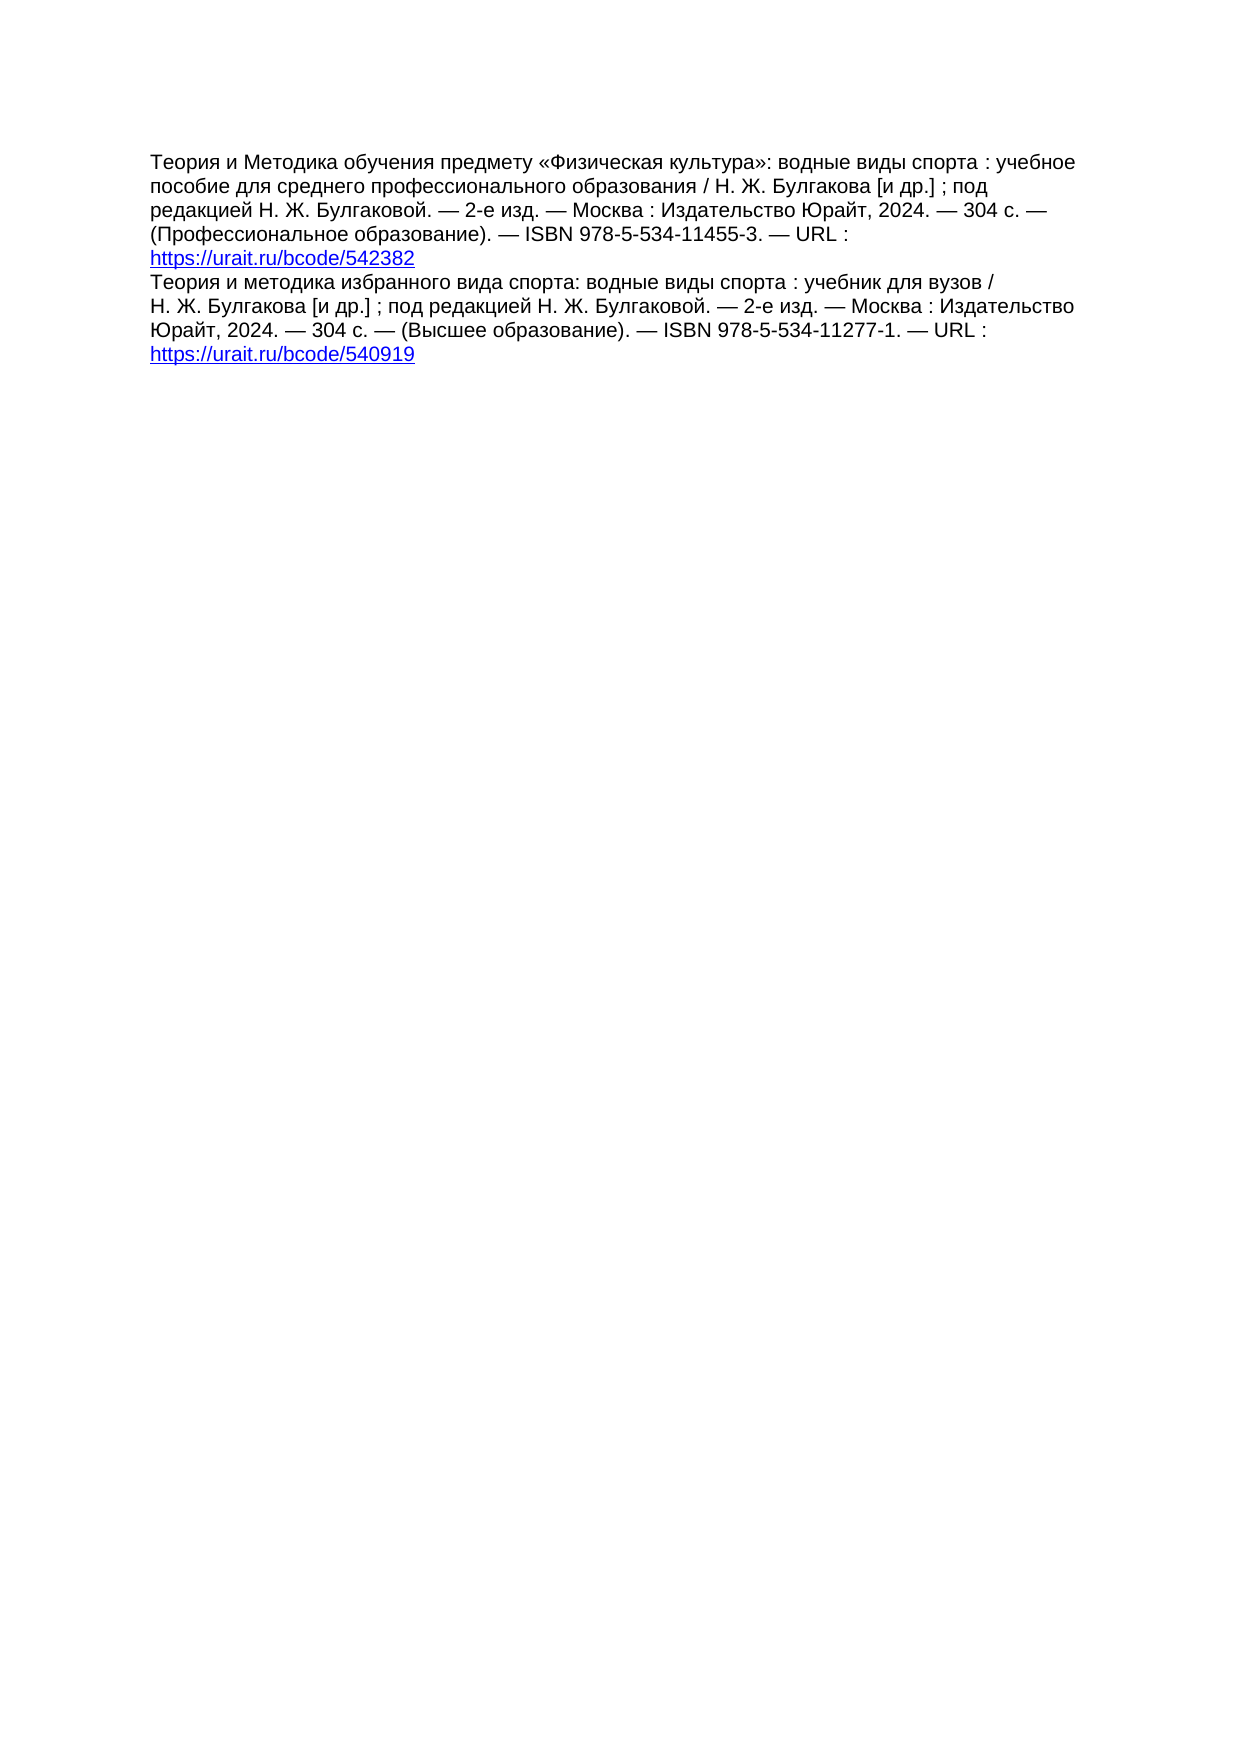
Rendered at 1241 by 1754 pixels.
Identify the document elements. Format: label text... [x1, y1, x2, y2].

text Теория и Методика обучения предмету «Физическая культура»: водные виды спорта : учебное пособие для среднего профессионального образования / Н. Ж. Булгакова [и др.] ; под редакцией Н. Ж. Булгаковой. — 2-е изд. — Москва : Издательство Юрайт, 2024. — 304 с. — (Профессиональное образование). — ISBN 978-5-534-11455-3. — URL : https://urait.ru/bcode/542382 [150, 150, 1090, 270]
text Теория и методика избранного вида спорта: водные виды спорта : учебник для вузов / Н. Ж. Булгакова [и др.] ; под редакцией Н. Ж. Булгаковой. — 2-е изд. — Москва : Издательство Юрайт, 2024. — 304 с. — (Высшее образование). — ISBN 978-5-534-11277-1. — URL : https://urait.ru/bcode/540919 [150, 270, 1090, 366]
